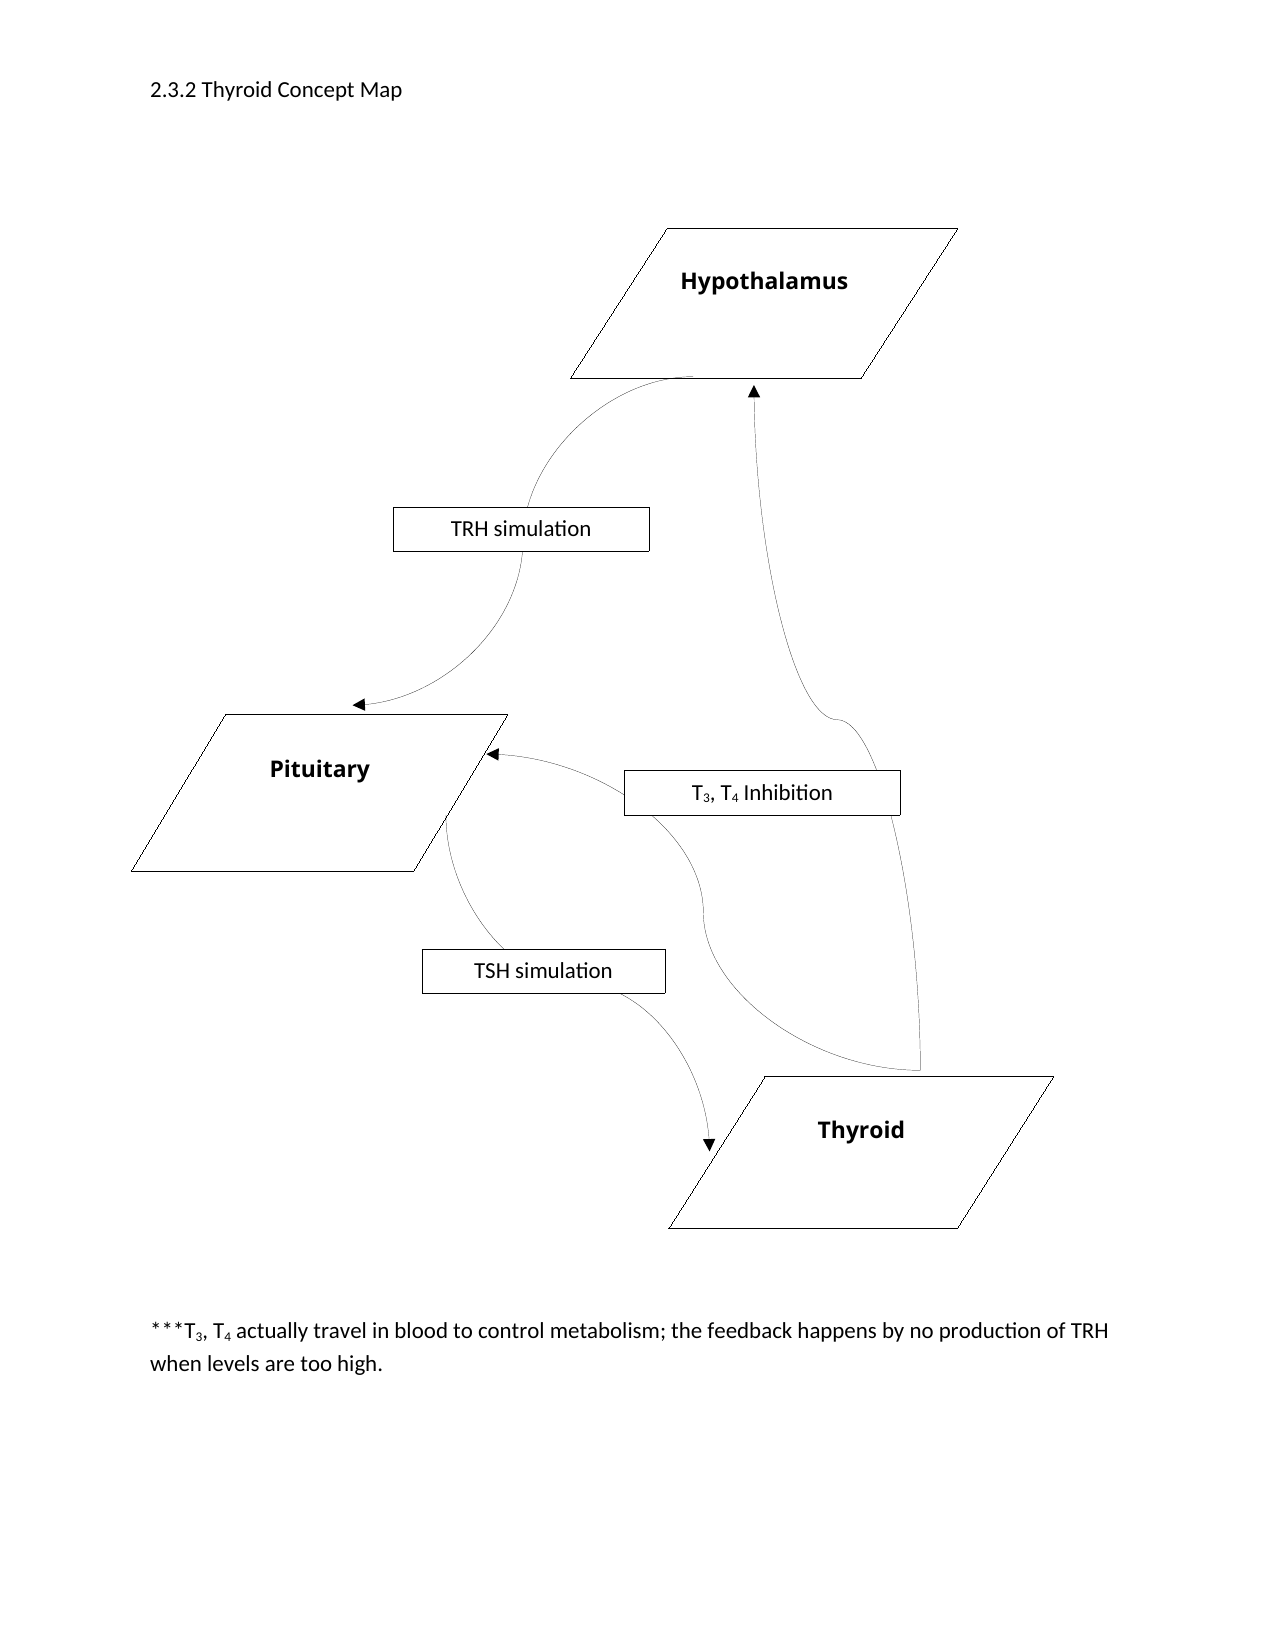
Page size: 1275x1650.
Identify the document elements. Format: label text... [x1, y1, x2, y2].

text ***T3, T4 actually travel in blood to control metabolism; the feedback happens by no production of TRH when levels are too high. [150, 1316, 1125, 1377]
